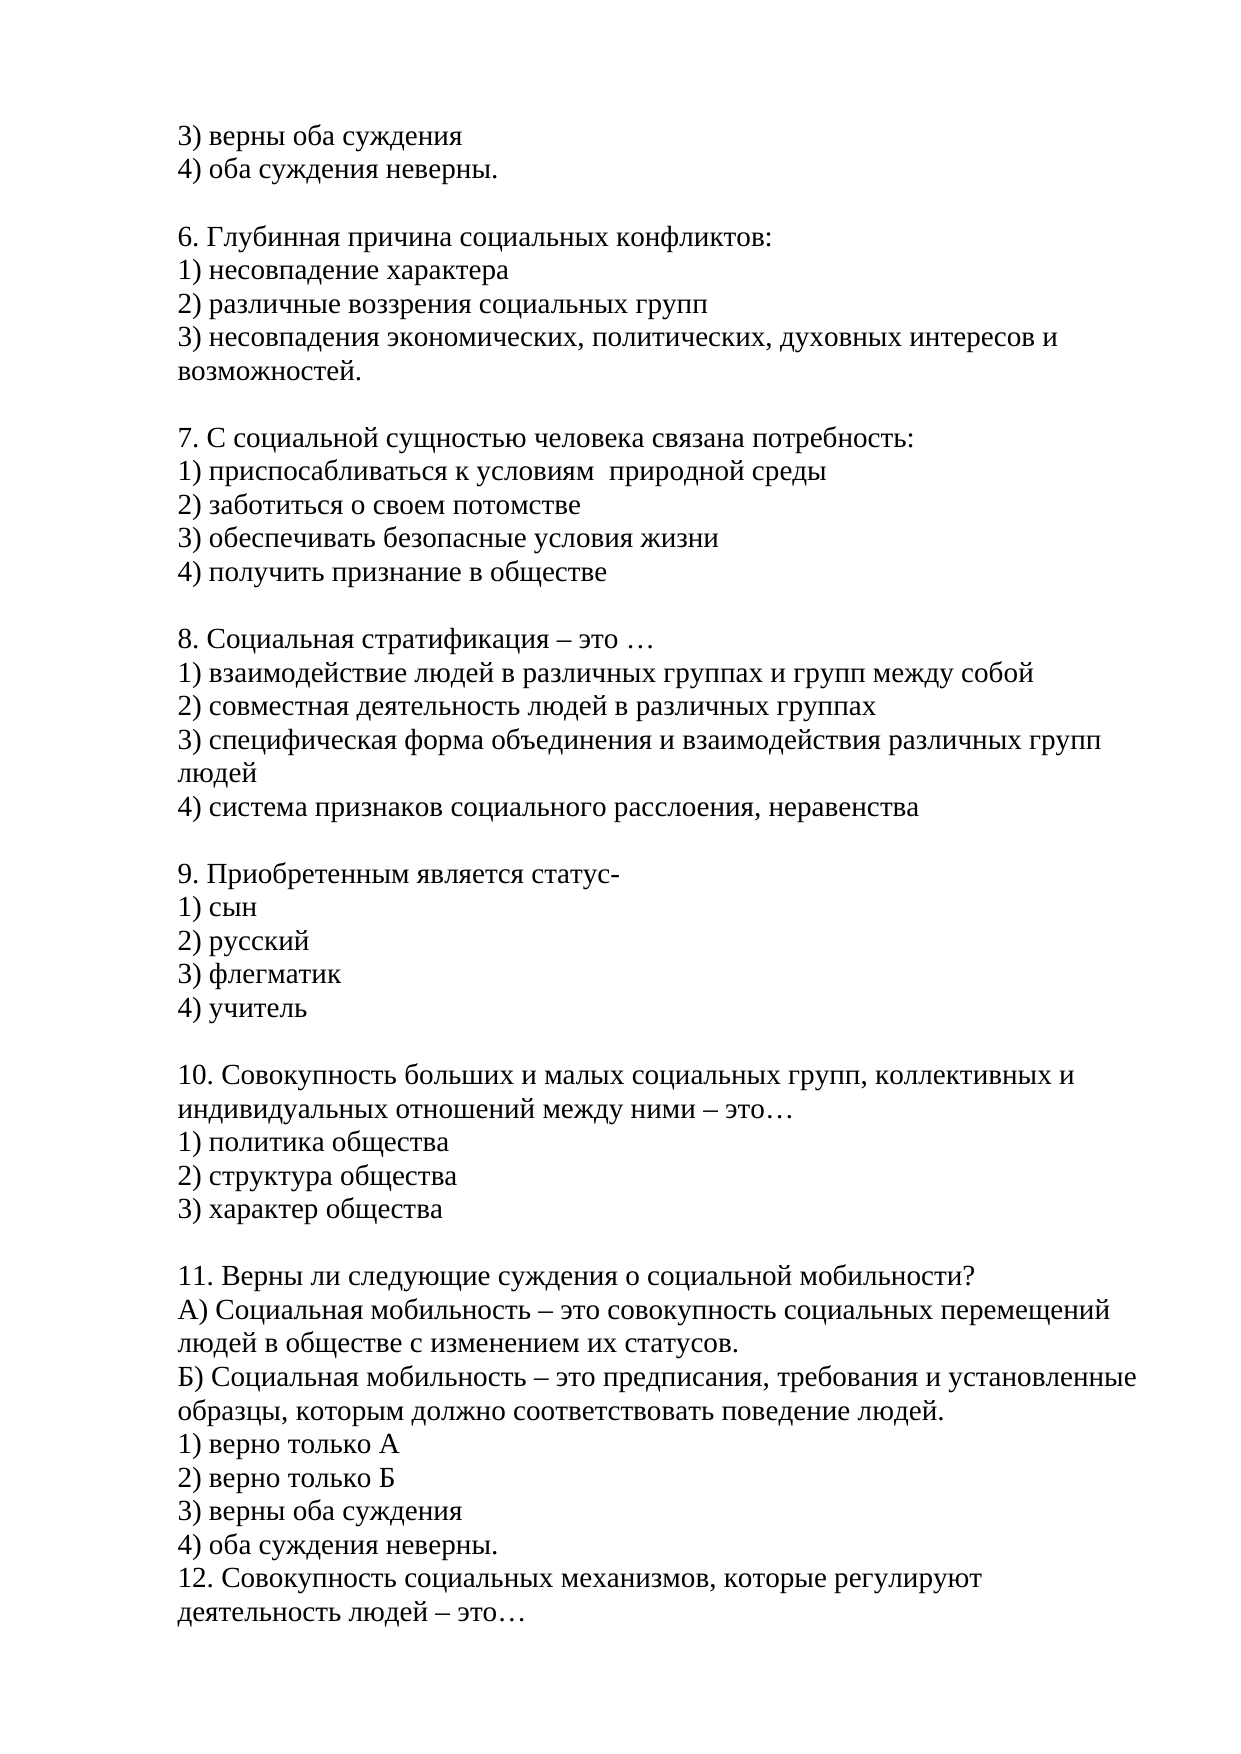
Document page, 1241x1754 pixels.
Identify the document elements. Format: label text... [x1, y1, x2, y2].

text 2) верно только Б [177, 1460, 1152, 1493]
text 2) русский [177, 923, 1152, 957]
text 3) несовпадения экономических, политических, духовных интересов и возможностей. [177, 319, 1152, 386]
text 1) верно только А [177, 1426, 1152, 1460]
text 1) несовпадение характера [177, 252, 1152, 286]
text 3) верны оба суждения [177, 1493, 1152, 1527]
text 10. Совокупность больших и малых социальных групп, коллективных и индивидуальных отношений между ними – это… [177, 1057, 1152, 1124]
text 4) получить признание в обществе [177, 554, 1152, 588]
text 12. Совокупность социальных механизмов, которые регулируют деятельность людей – это… [177, 1560, 1152, 1627]
text 2) различные воззрения социальных групп [177, 286, 1152, 319]
text 4) учитель [177, 990, 1152, 1024]
text 1) приспосабливаться к условиям природной среды [177, 453, 1152, 487]
text 3) характер общества [177, 1191, 1152, 1225]
text 3) верны оба суждения [177, 118, 1152, 152]
text Б) Социальная мобильность – это предписания, требования и установленные образцы, которым должно соответствовать поведение людей. [177, 1359, 1152, 1426]
text 9. Приобретенным является статус- [177, 856, 1152, 889]
text А) Социальная мобильность – это совокупность социальных перемещений людей в обществе с изменением их статусов. [177, 1292, 1152, 1359]
text 2) совместная деятельность людей в различных группах [177, 688, 1152, 722]
text 1) сын [177, 889, 1152, 923]
text 11. Верны ли следующие суждения о социальной мобильности? [177, 1258, 1152, 1292]
text 1) взаимодействие людей в различных группах и групп между собой [177, 655, 1152, 688]
text 4) оба суждения неверны. [177, 152, 1152, 185]
text 6. Глубинная причина социальных конфликтов: [177, 219, 1152, 252]
text 4) оба суждения неверны. [177, 1527, 1152, 1560]
text 4) система признаков социального расслоения, неравенства [177, 789, 1152, 822]
text 2) заботиться о своем потомстве [177, 487, 1152, 521]
text 2) структура общества [177, 1158, 1152, 1191]
text 8. Социальная стратификация – это … [177, 621, 1152, 655]
text 1) политика общества [177, 1124, 1152, 1158]
text 3) обеспечивать безопасные условия жизни [177, 521, 1152, 554]
text 3) флегматик [177, 957, 1152, 990]
text 3) специфическая форма объединения и взаимодействия различных групп людей [177, 722, 1152, 789]
text 7. С социальной сущностью человека связана потребность: [177, 420, 1152, 453]
